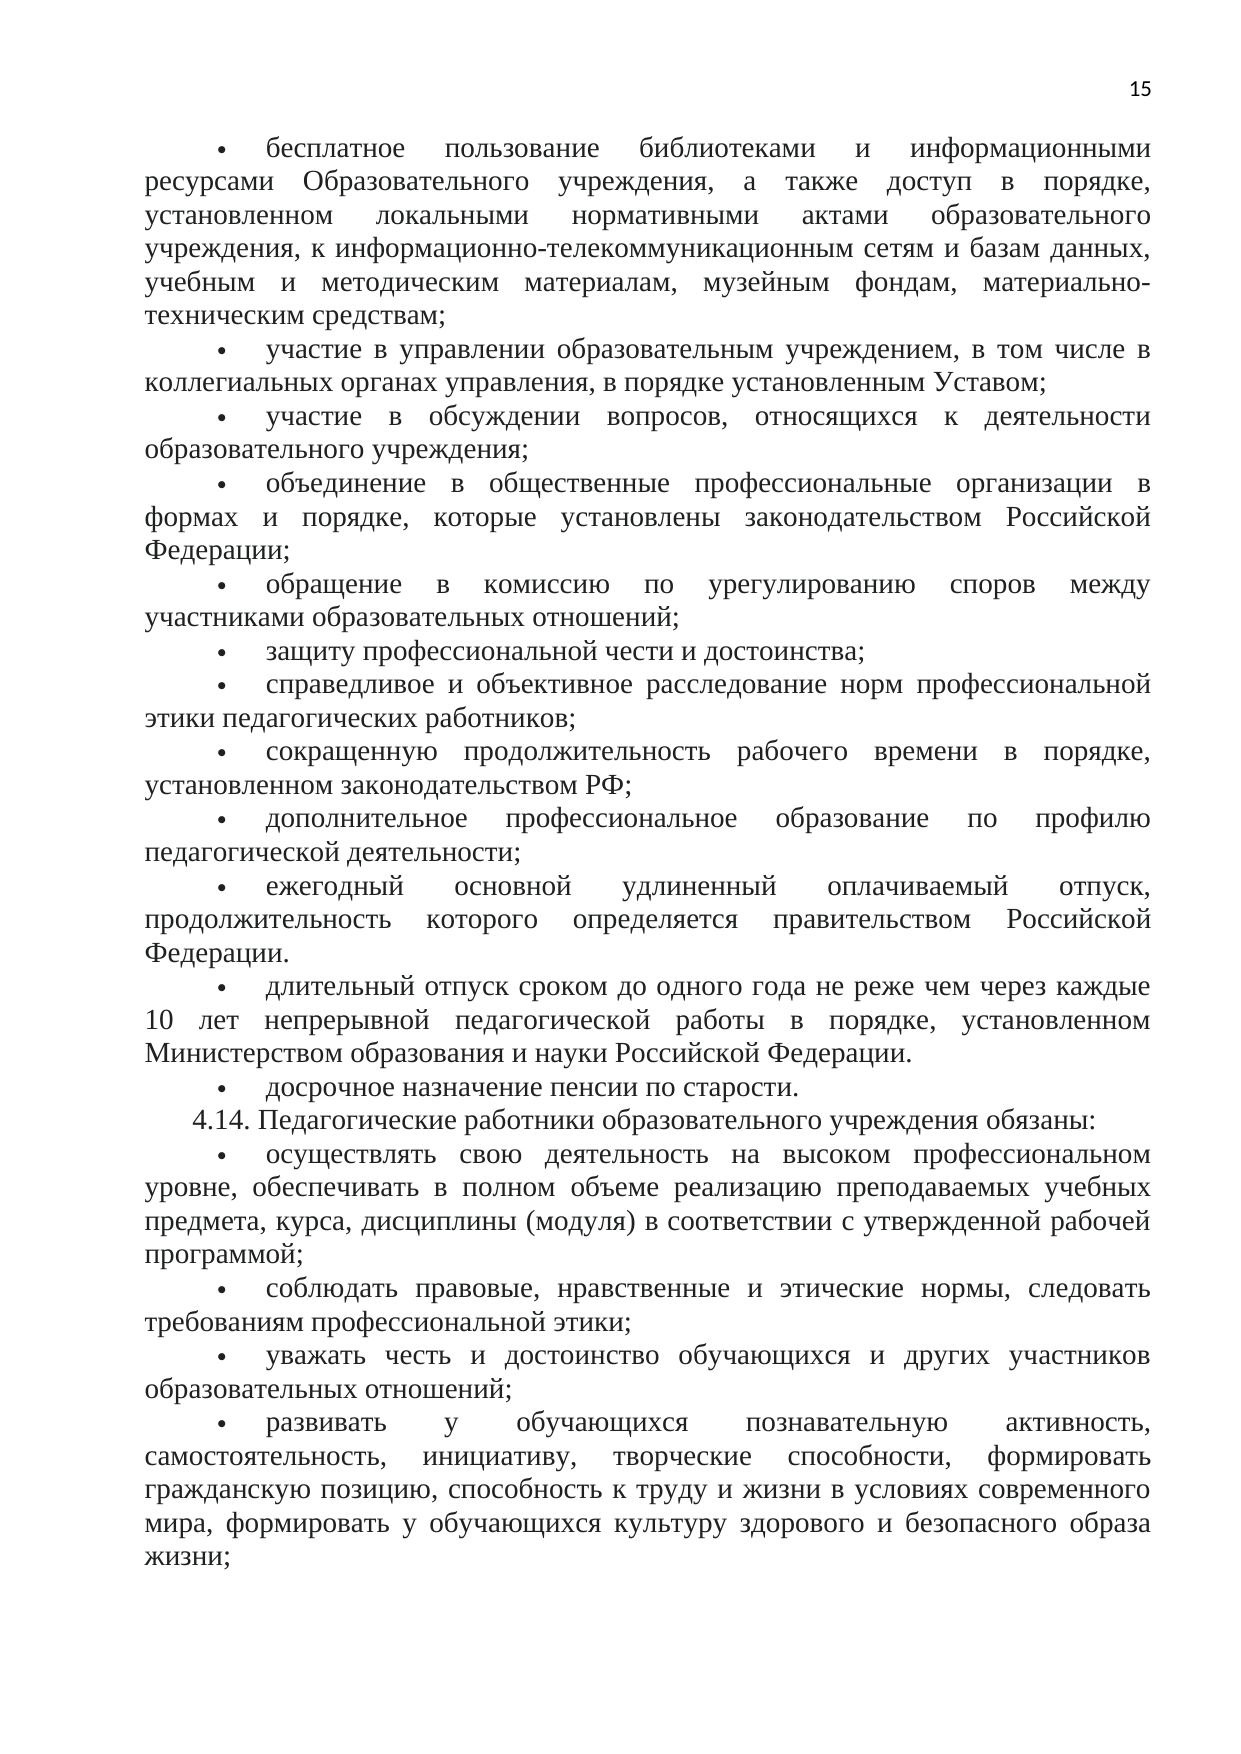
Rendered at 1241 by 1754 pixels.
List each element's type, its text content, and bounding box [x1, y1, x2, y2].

list участие в обсуждении вопросов, относящихся к деятельности образовательного учреждения; [144, 398, 1152, 465]
list ежегодный основной удлиненный оплачиваемый отпуск, продолжительность которого определяется правительством Российской Федерации. [144, 868, 1152, 968]
list защиту профессиональной чести и достоинства; [144, 633, 1152, 666]
list справедливое и объективное расследование норм профессиональной этики педагогических работников; [144, 666, 1152, 733]
list бесплатное пользование библиотеками и информационными ресурсами Образовательного учреждения, а также доступ в порядке, установленном локальными нормативными актами образовательного учреждения, к информационно-телекоммуникационным сетям и базам данных, учебным и методическим материалам, музейным фондам, материально-техническим средствам; [144, 130, 1152, 331]
list объединение в общественные профессиональные организации в формах и порядке, которые установлены законодательством Российской Федерации; [144, 465, 1152, 566]
list сокращенную продолжительность рабочего времени в порядке, установленном законодательством РФ; [144, 733, 1152, 801]
text 4.14. Педагогические работники образовательного учреждения обязаны: [118, 1102, 1152, 1136]
list развивать у обучающихся познавательную активность, самостоятельность, инициативу, творческие способности, формировать гражданскую позицию, способность к труду и жизни в условиях современного мира, формировать у обучающихся культуру здорового и безопасного образа жизни; [144, 1404, 1152, 1572]
list длительный отпуск сроком до одного года не реже чем через каждые 10 лет непрерывной педагогической работы в порядке, установленном Министерством образования и науки Российской Федерации. [144, 968, 1152, 1069]
list дополнительное профессиональное образование по профилю педагогической деятельности; [144, 801, 1152, 868]
list осуществлять свою деятельность на высоком профессиональном уровне, обеспечивать в полном объеме реализацию преподаваемых учебных предмета, курса, дисциплины (модуля) в соответствии с утвержденной рабочей программой; [144, 1136, 1152, 1270]
list уважать честь и достоинство обучающихся и других участников образовательных отношений; [144, 1337, 1152, 1404]
list досрочное назначение пенсии по старости. [144, 1069, 1152, 1102]
list обращение в комиссию по урегулированию споров между участниками образовательных отношений; [144, 566, 1152, 633]
list соблюдать правовые, нравственные и этические нормы, следовать требованиям профессиональной этики; [144, 1270, 1152, 1337]
list участие в управлении образовательным учреждением, в том числе в коллегиальных органах управления, в порядке установленным Уставом; [144, 331, 1152, 398]
